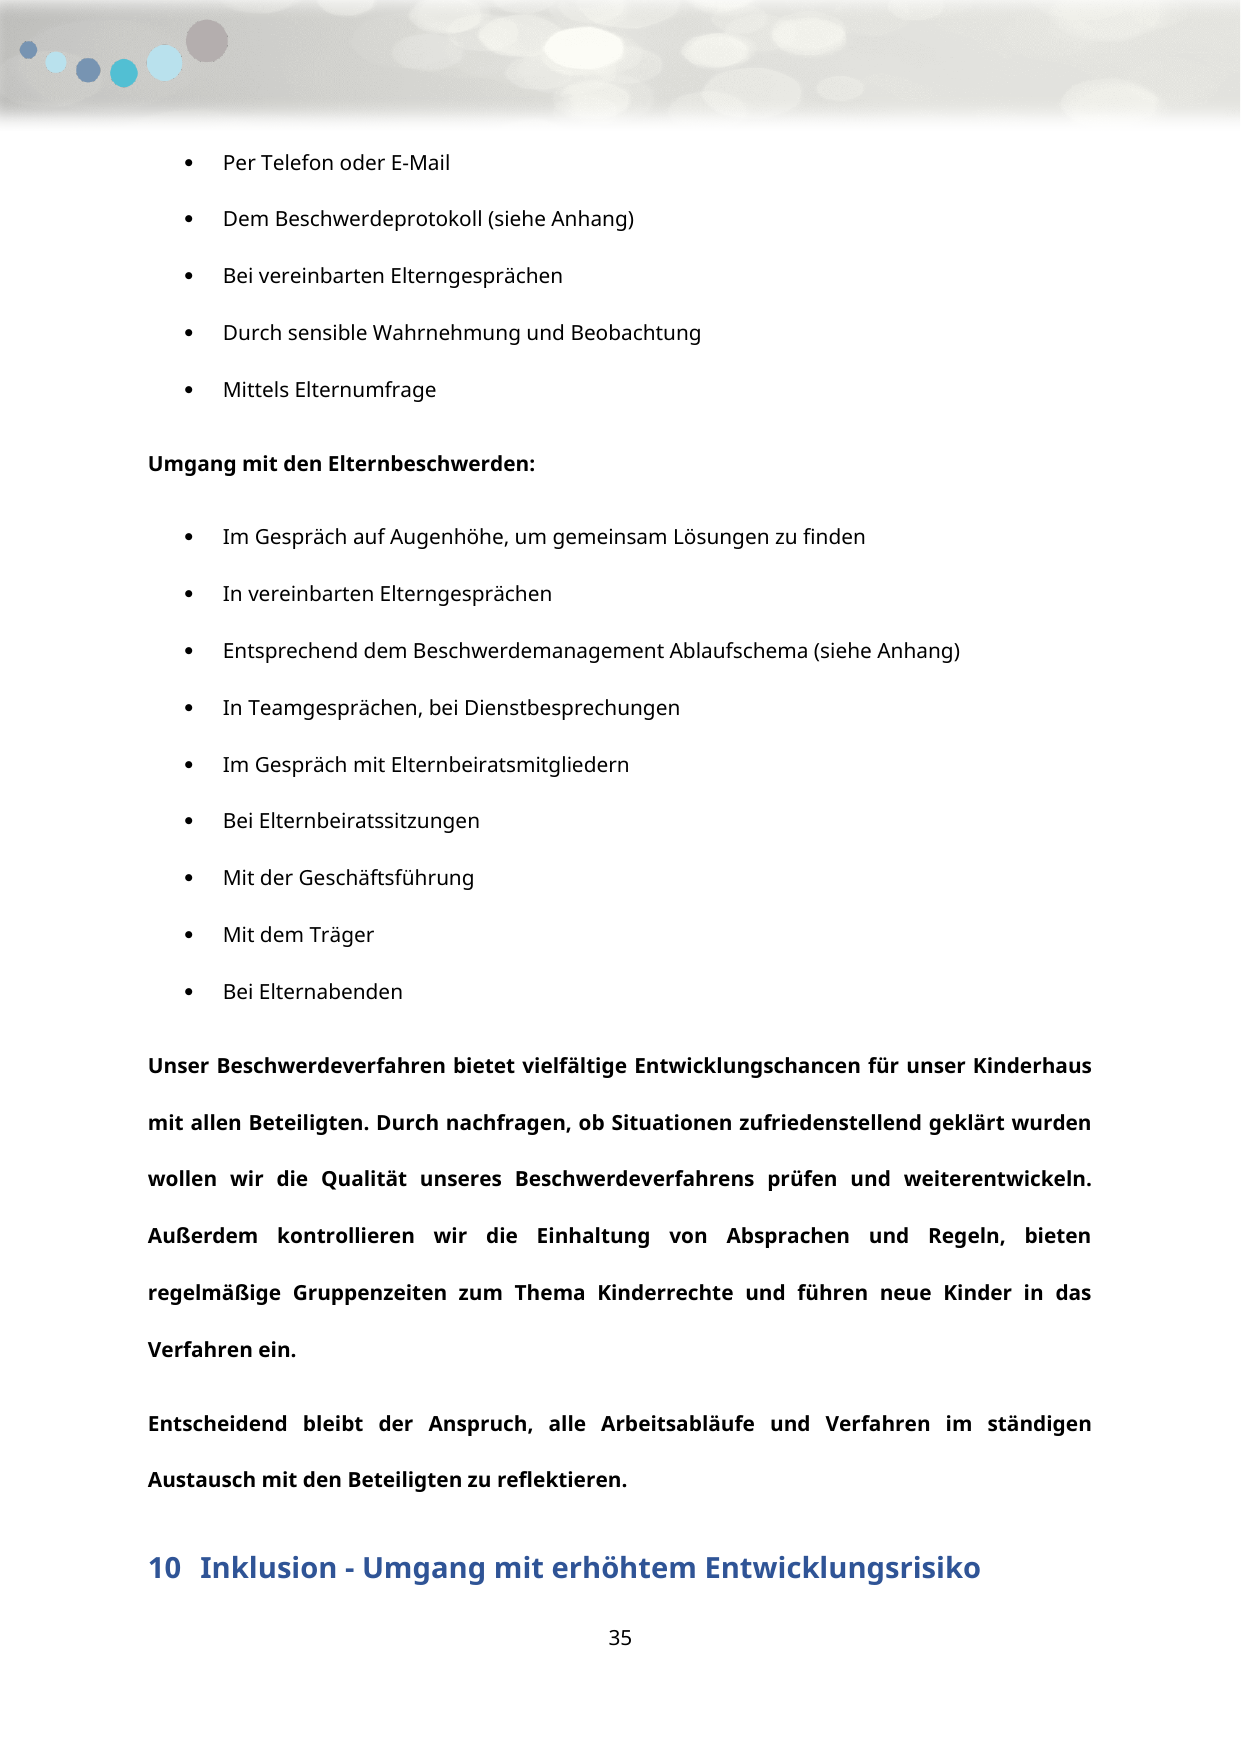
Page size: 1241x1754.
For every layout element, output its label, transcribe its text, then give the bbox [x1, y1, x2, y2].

list Bei Elternbeiratssitzungen [185, 807, 1093, 835]
list Per Telefon oder E-Mail [185, 148, 1093, 176]
list In Teamgesprächen, bei Dienstbesprechungen [185, 693, 1093, 721]
list Mit dem Träger [185, 920, 1093, 949]
text Entscheidend bleibt der Anspruch, alle Arbeitsabläufe und Verfahren im ständigen Austausch mit den Beteiligten zu reflektieren. [148, 1409, 1093, 1494]
list Durch sensible Wahrnehmung und Beobachtung [185, 318, 1093, 347]
list Im Gespräch auf Augenhöhe, um gemeinsam Lösungen zu finden [185, 522, 1093, 551]
list Im Gespräch mit Elternbeiratsmitgliedern [185, 750, 1093, 778]
list Dem Beschwerdeprotokoll (siehe Anhang) [185, 204, 1093, 233]
list Entsprechend dem Beschwerdemanagement Ablaufschema (siehe Anhang) [185, 636, 1093, 664]
list In vereinbarten Elterngesprächen [185, 579, 1093, 607]
list Bei vereinbarten Elterngesprächen [185, 261, 1093, 290]
list Mittels Elternumfrage [185, 375, 1093, 403]
text Unser Beschwerdeverfahren bietet vielfältige Entwicklungschancen für unser Kinderhaus mit allen Beteiligten. Durch nachfragen, ob Situationen zufriedenstellend geklärt wurden wollen wir die Qualität unseres Beschwerdeverfahrens prüfen und weiterentwickeln. Außerdem kontrollieren wir die Einhaltung von Absprachen und Regeln, bieten regelmäßige Gruppenzeiten zum Thema Kinderrechte und führen neue Kinder in das Verfahren ein. [148, 1051, 1093, 1363]
list Mit der Geschäftsführung [185, 863, 1093, 892]
subtitle Inklusion - Umgang mit erhöhtem Entwicklungsrisiko [148, 1547, 1093, 1587]
picture [14, 16, 233, 90]
list Bei Elternabenden [185, 977, 1093, 1006]
text Umgang mit den Elternbeschwerden: [148, 449, 1093, 477]
